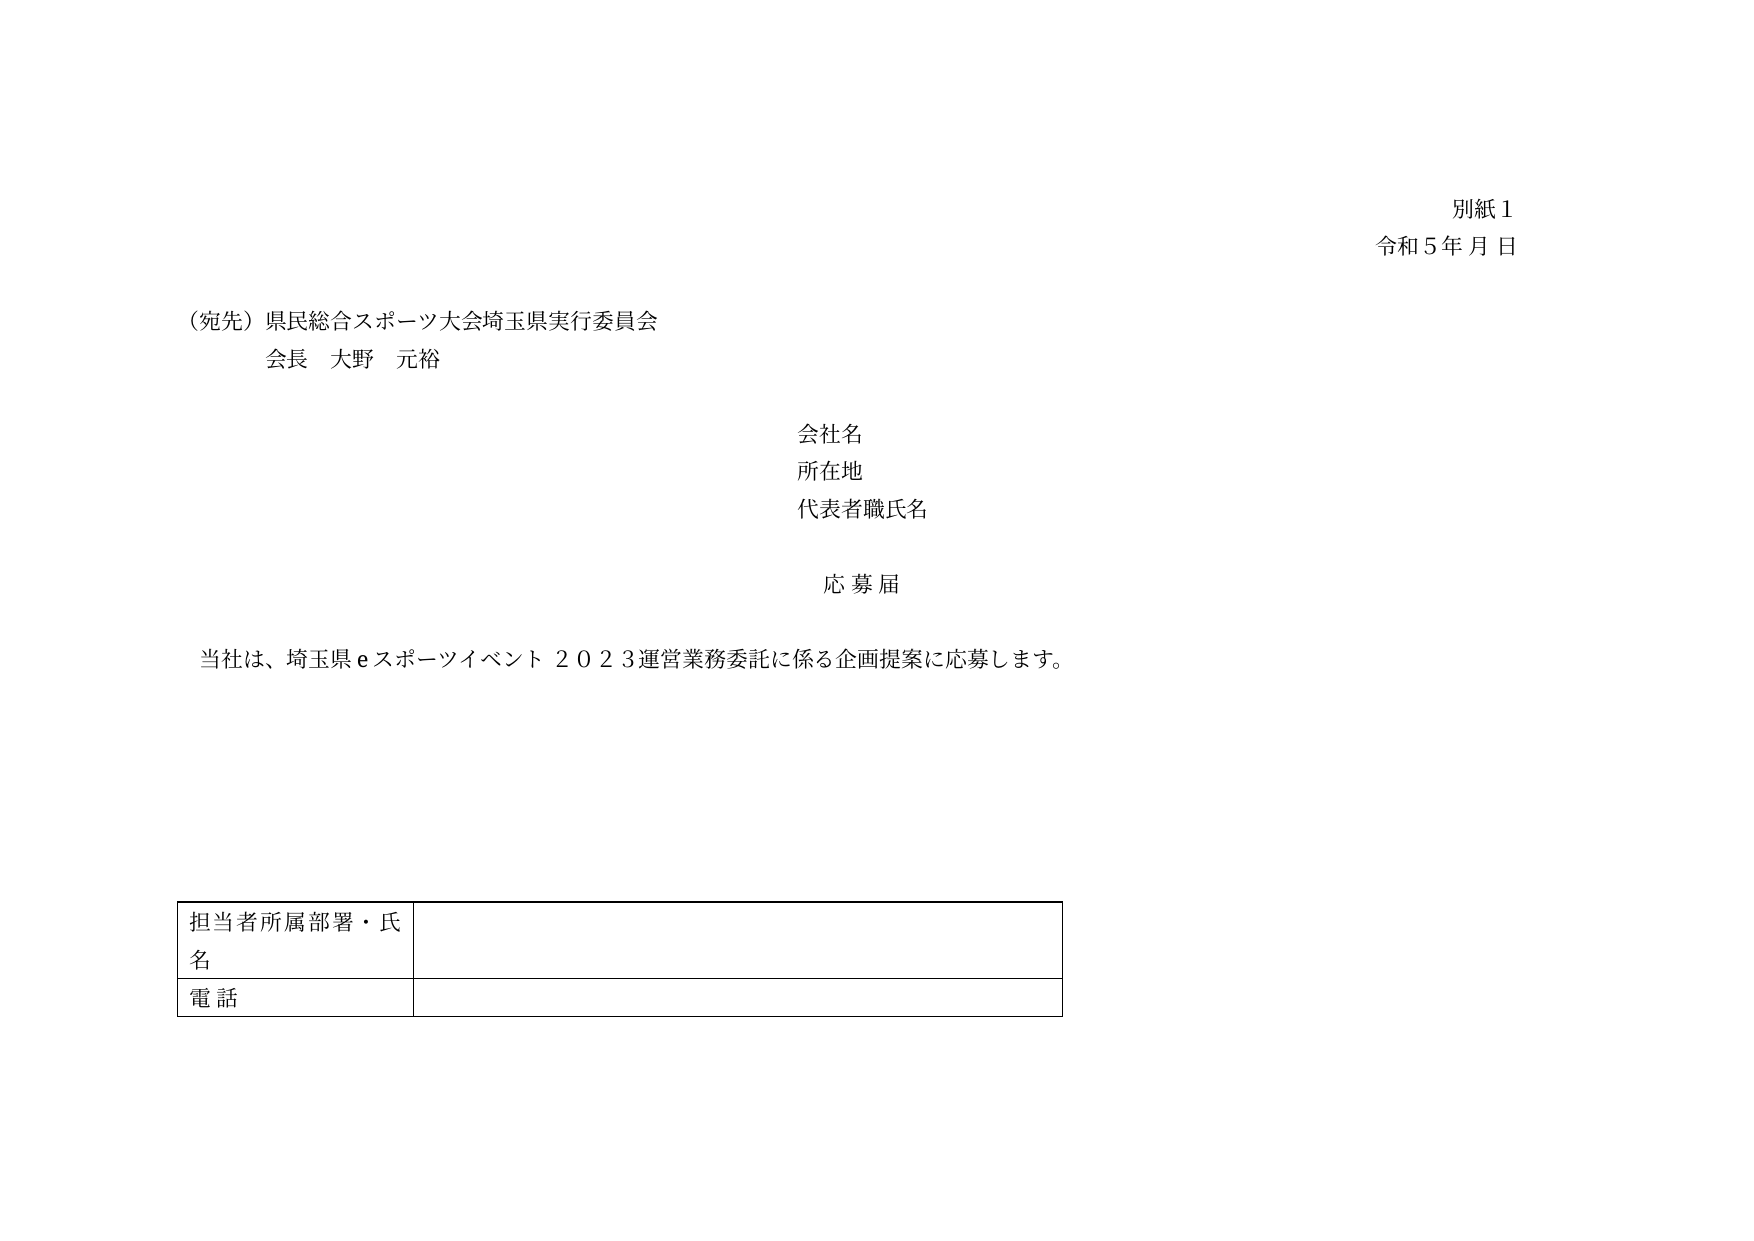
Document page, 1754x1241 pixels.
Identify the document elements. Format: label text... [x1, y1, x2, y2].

text 令和５年 月 日 [177, 226, 1518, 264]
text 応 募 届 [177, 564, 1547, 601]
text 所在地 [177, 451, 1547, 489]
table_cell 電 話 [178, 979, 413, 1016]
text 当社は、埼玉県eスポーツイベント ２０２３運営業務委託に係る企画提案に応募します。 [177, 639, 1547, 676]
text （宛先）県民総合スポーツ大会埼玉県実行委員会 [177, 301, 1547, 339]
table_cell [414, 979, 1062, 1016]
table_header [414, 903, 1062, 977]
text 代表者職氏名 [177, 489, 1547, 526]
table_header 担当者所属部署・氏名 [178, 903, 413, 977]
text 別紙１ [177, 189, 1518, 226]
text 会社名 [177, 414, 1547, 451]
text 会長 大野 元裕 [177, 339, 1547, 376]
